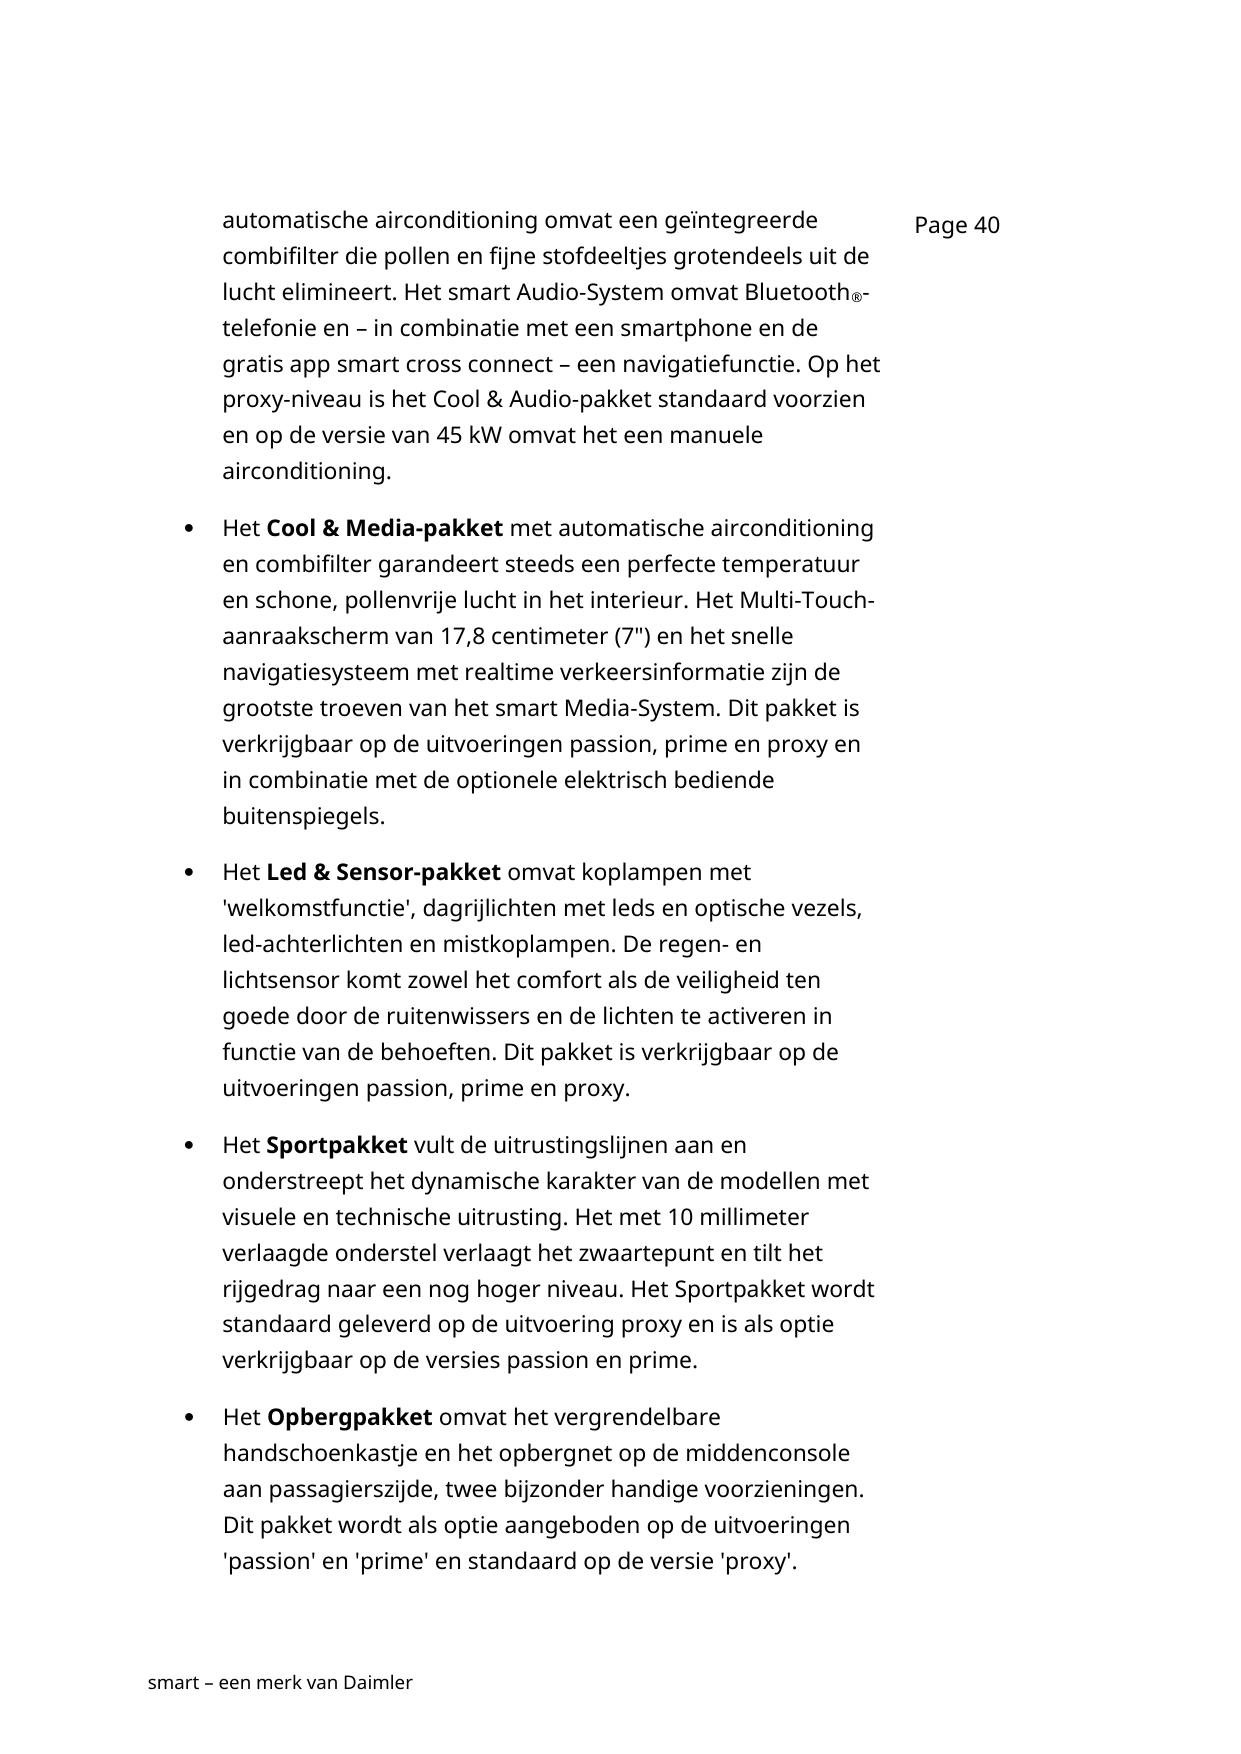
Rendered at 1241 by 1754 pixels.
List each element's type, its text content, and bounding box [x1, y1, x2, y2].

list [185, 204, 886, 487]
list Het Opbergpakket omvat het vergrendelbare handschoenkastje en het opbergnet op de middenconsole aan passagierszijde, twee bijzonder handige voorzieningen. Dit pakket wordt als optie aangeboden op de uitvoeringen 'passion' en 'prime' en standaard op de versie 'proxy'. [185, 1401, 886, 1576]
list Het Cool & Media-pakket met automatische airconditioning en combifilter garandeert steeds een perfecte temperatuur en schone, pollenvrije lucht in het interieur. Het Multi-Touch-aanraakscherm van 17,8 centimeter (7") en het snelle navigatiesysteem met realtime verkeersinformatie zijn de grootste troeven van het smart Media-System. Dit pakket is verkrijgbaar op de uitvoeringen passion, prime en proxy en in combinatie met de optionele elektrisch bediende buitenspiegels. [185, 512, 886, 831]
list Het Led & Sensor-pakket omvat koplampen met 'welkomstfunctie', dagrijlichten met leds en optische vezels, led-achterlichten en mistkoplampen. De regen- en lichtsensor komt zowel het comfort als de veiligheid ten goede door de ruitenwissers en de lichten te activeren in functie van de behoeften. Dit pakket is verkrijgbaar op de uitvoeringen passion, prime en proxy. [185, 856, 886, 1103]
list Het Sportpakket vult de uitrustingslijnen aan en onderstreept het dynamische karakter van de modellen met visuele en technische uitrusting. Het met 10 millimeter verlaagde onderstel verlaagt het zwaartepunt en tilt het rijgedrag naar een nog hoger niveau. Het Sportpakket wordt standaard geleverd op de uitvoering proxy en is als optie verkrijgbaar op de versies passion en prime. [185, 1129, 886, 1376]
